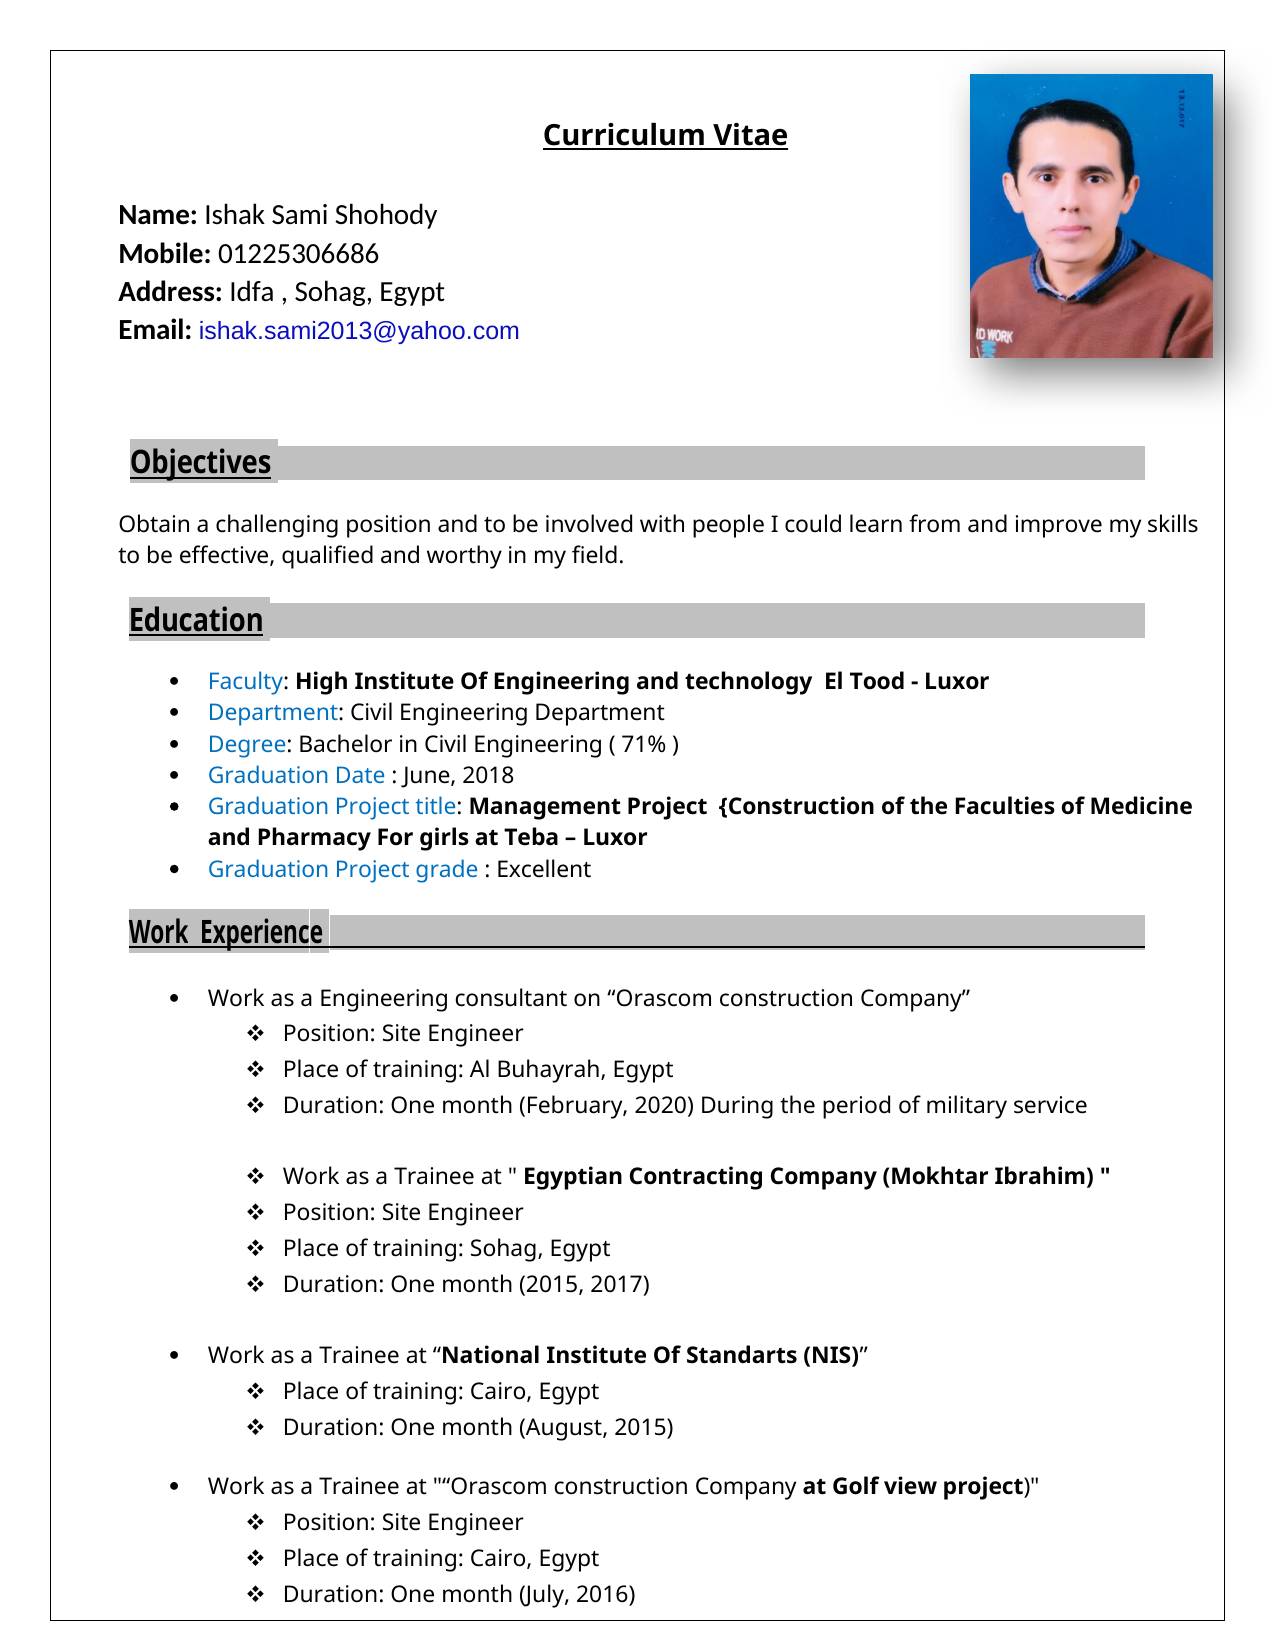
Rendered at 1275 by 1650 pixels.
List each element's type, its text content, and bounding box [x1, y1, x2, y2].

text Objectives [278, 439, 1213, 483]
list Graduation Project grade : Excellent [170, 853, 1213, 884]
list Duration: One month (February, 2020) During the period of military service [245, 1089, 1213, 1120]
text Name: Ishak Sami Shohody [118, 196, 845, 232]
subtitle Education [270, 597, 1213, 641]
subtitle Work Experience [329, 909, 1213, 953]
list Faculty: High Institute Of Engineering and technology El Tood - Luxor [170, 665, 1213, 696]
text Email: ishak.sami2013@yahoo.com [118, 308, 845, 347]
text Obtain a challenging position and to be involved with people I could learn from and improve my skills to be effective, qualified and worthy in my field. [118, 508, 1213, 570]
list Degree: Bachelor in Civil Engineering ( 71% ) [170, 728, 1213, 759]
list Place of training: Al Buhayrah, Egypt [245, 1053, 1213, 1084]
list Duration: One month (2015, 2017) [245, 1267, 1213, 1299]
list Work as a Trainee at “National Institute Of Standarts (NIS)” [170, 1339, 441, 1370]
list Duration: One month (August, 2015) [245, 1410, 1213, 1442]
list Work as a Trainee at "“Orascom construction Company at Golf view project)" [170, 1470, 450, 1502]
text Address: Idfa , Sohag, Egypt [118, 273, 845, 308]
list Position: Site Engineer [245, 1506, 1213, 1537]
text Curriculum Vitae [118, 114, 953, 154]
list Graduation Date : June, 2018 [170, 759, 1213, 790]
picture [970, 74, 1213, 358]
list Place of training: Cairo, Egypt [245, 1375, 1213, 1406]
list Work as a Trainee at " Egyptian Contracting Company (Mokhtar Ibrahim) " [245, 1160, 1213, 1192]
list Work as a Trainee at "“Orascom construction Company at Golf view project)" [689, 1470, 1213, 1502]
text Mobile: 01225306686 [118, 235, 845, 270]
list Department: Civil Engineering Department [170, 696, 1213, 728]
list Place of training: Sohag, Egypt [245, 1232, 1213, 1263]
list Work as a Engineering consultant on “Orascom construction Company” [854, 982, 1213, 1013]
list Position: Site Engineer [245, 1017, 1213, 1049]
list Work as a Engineering consultant on “Orascom construction Company” [170, 982, 615, 1013]
list Graduation Project title: Management Project {Construction of the Faculties of Medicine and Pharmacy For girls at Teba – Luxor [170, 790, 1213, 853]
list Duration: One month (July, 2016) [245, 1577, 1213, 1609]
list Position: Site Engineer [245, 1196, 1213, 1227]
list Work as a Trainee at “National Institute Of Standarts (NIS)” [859, 1339, 1213, 1370]
list Place of training: Cairo, Egypt [245, 1542, 1213, 1573]
